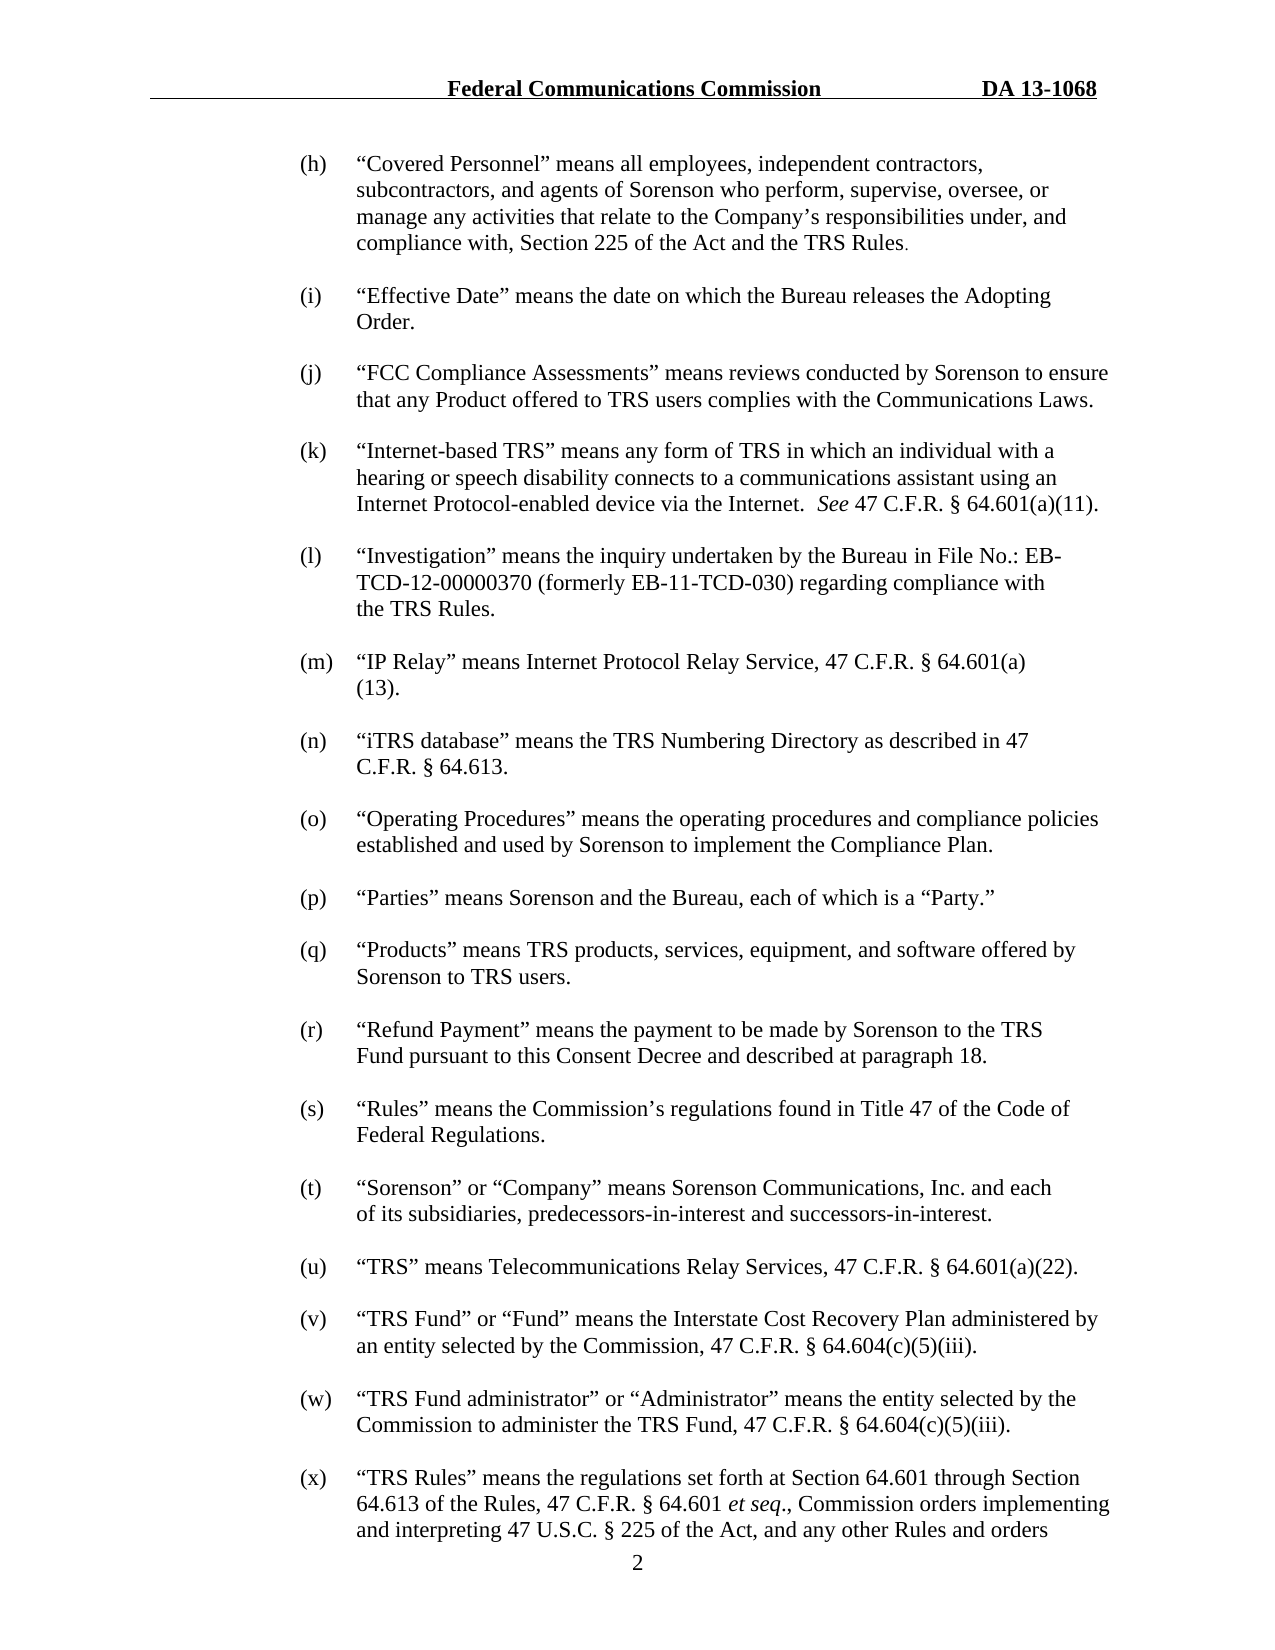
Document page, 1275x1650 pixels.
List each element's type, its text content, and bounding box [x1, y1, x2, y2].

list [300, 1464, 1125, 1543]
list “Products” means TRS products, services, equipment, and software offered by Sorenson to TRS users. [300, 937, 1125, 989]
list “Covered Personnel” means all employees, independent contractors, subcontractors, and agents of Sorenson who perform, supervise, oversee, or manage any activities that relate to the Company’s responsibilities under, and compliance with, Section 225 of the Act and the TRS Rules. [300, 150, 1125, 255]
list “Effective Date” means the date on which the Bureau releases the Adopting Order. [300, 282, 1062, 334]
list “iTRS database” means the TRS Numbering Directory as described in 47 C.F.R. § 64.613. [300, 727, 1062, 780]
list “Refund Payment” means the payment to be made by Sorenson to the TRS Fund pursuant to this Consent Decree and described at paragraph 18. [300, 1016, 1062, 1068]
list “TRS Fund” or “Fund” means the Interstate Cost Recovery Plan administered by an entity selected by the Commission, 47 C.F.R. § 64.604(c)(5)(iii). [300, 1306, 1125, 1358]
list “FCC Compliance Assessments” means reviews conducted by Sorenson to ensure that any Product offered to TRS users complies with the Communications Laws. [300, 359, 1125, 412]
list “TRS” means Telecommunications Relay Services, 47 C.F.R. § 64.601(a)(22). [300, 1253, 1125, 1279]
list “Internet-based TRS” means any form of TRS in which an individual with a hearing or speech disability connects to a communications assistant using an Internet Protocol-enabled device via the Internet. See 47 C.F.R. § 64.601(a)(11). [300, 437, 1125, 516]
list “Operating Procedures” means the operating procedures and compliance policies established and used by Sorenson to implement the Compliance Plan. [300, 805, 1125, 857]
list “Parties” means Sorenson and the Bureau, each of which is a “Party.” [300, 884, 1062, 910]
list “IP Relay” means Internet Protocol Relay Service, 47 C.F.R. § 64.601(a)(13). [300, 648, 1062, 701]
list “Investigation” means the inquiry undertaken by the Bureau in File No.: EB-TCD-12-00000370 (formerly EB-11-TCD-030) regarding compliance with the TRS Rules. [300, 543, 1062, 622]
list “TRS Fund administrator” or “Administrator” means the entity selected by the Commission to administer the TRS Fund, 47 C.F.R. § 64.604(c)(5)(iii). [300, 1384, 1125, 1437]
list “Rules” means the Commission’s regulations found in Title 47 of the Code of Federal Regulations. [300, 1095, 1125, 1147]
list “Sorenson” or “Company” means Sorenson Communications, Inc. and each of its subsidiaries, predecessors-in-interest and successors-in-interest. [300, 1174, 1062, 1226]
